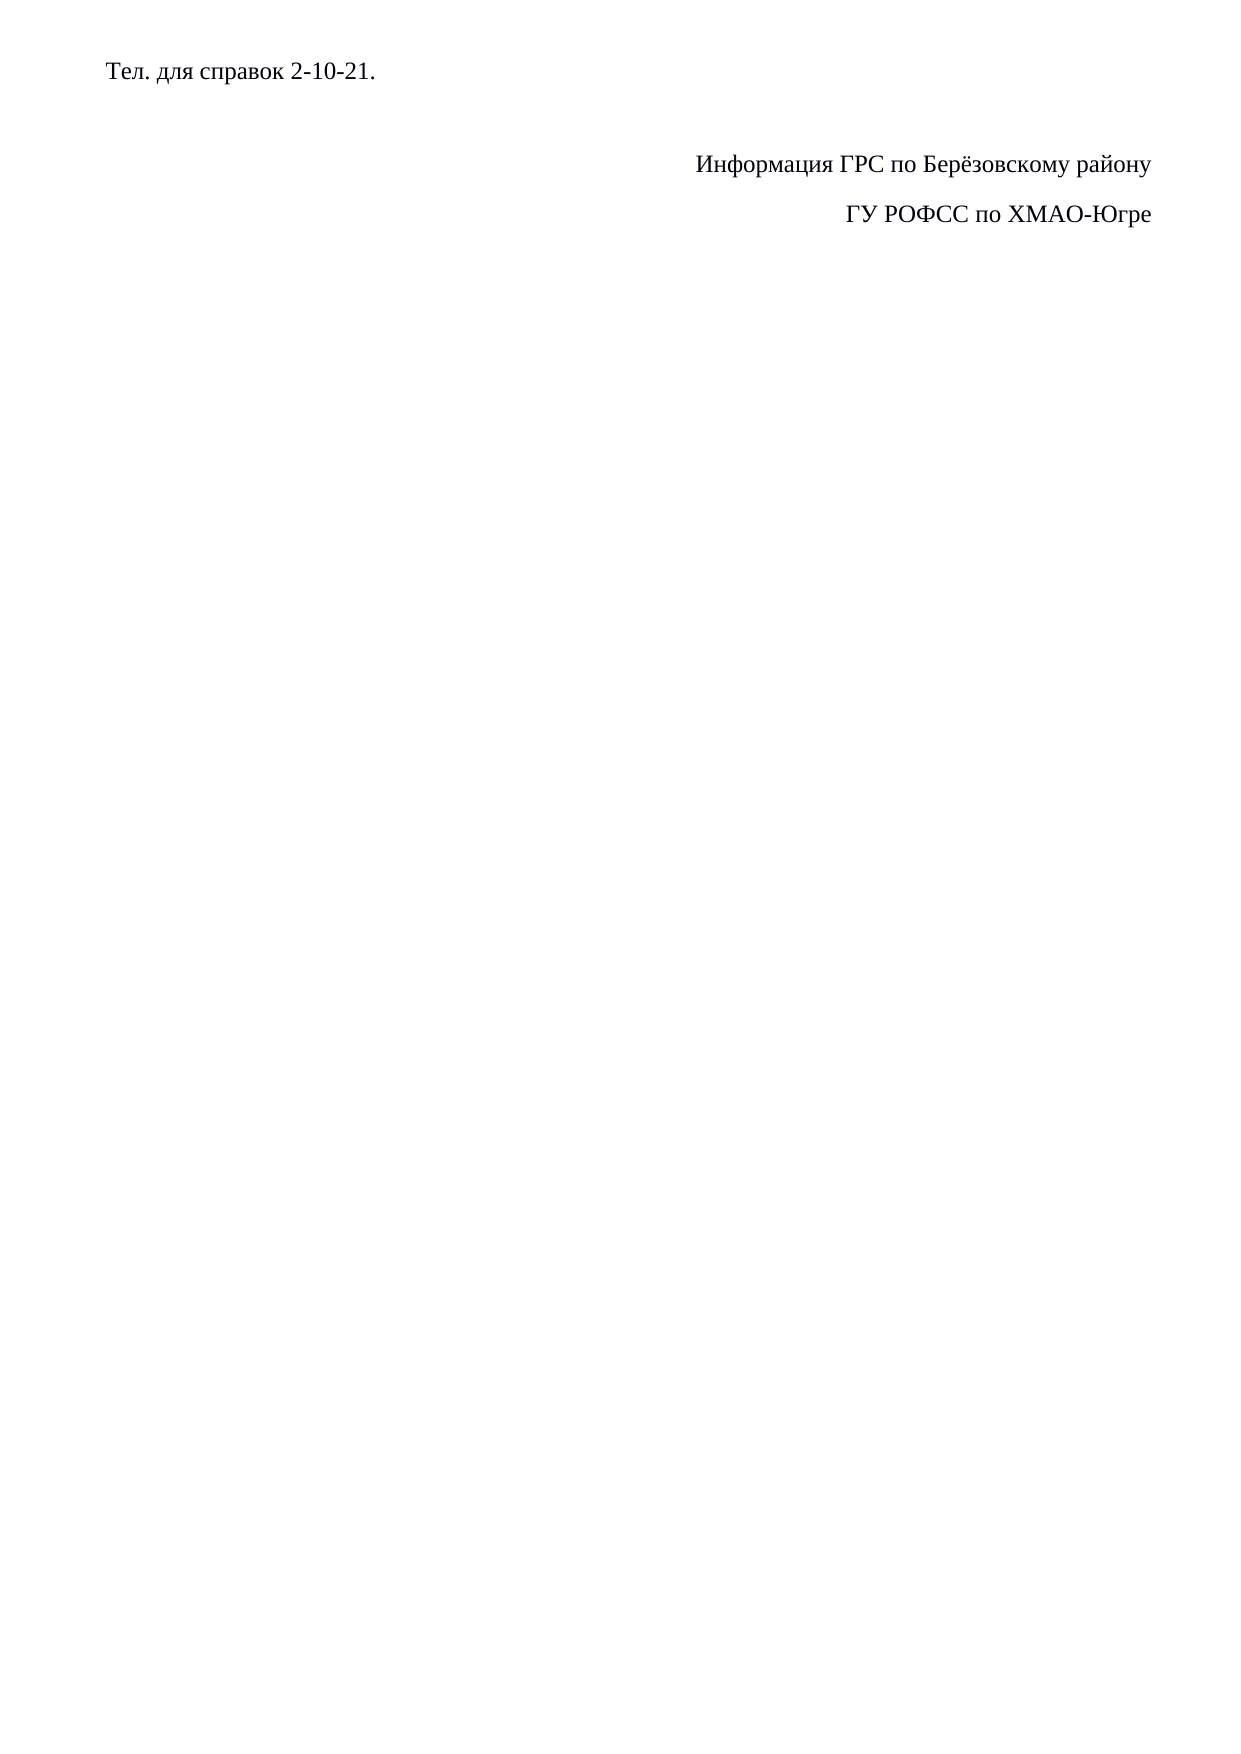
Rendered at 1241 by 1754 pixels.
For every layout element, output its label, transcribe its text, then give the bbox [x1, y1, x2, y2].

text Тел. для справок 2-10-21. [105, 56, 1152, 85]
text ГУ РОФСС по ХМАО-Югре [105, 199, 1152, 227]
text Информация ГРС по Берёзовскому району [105, 149, 1152, 178]
